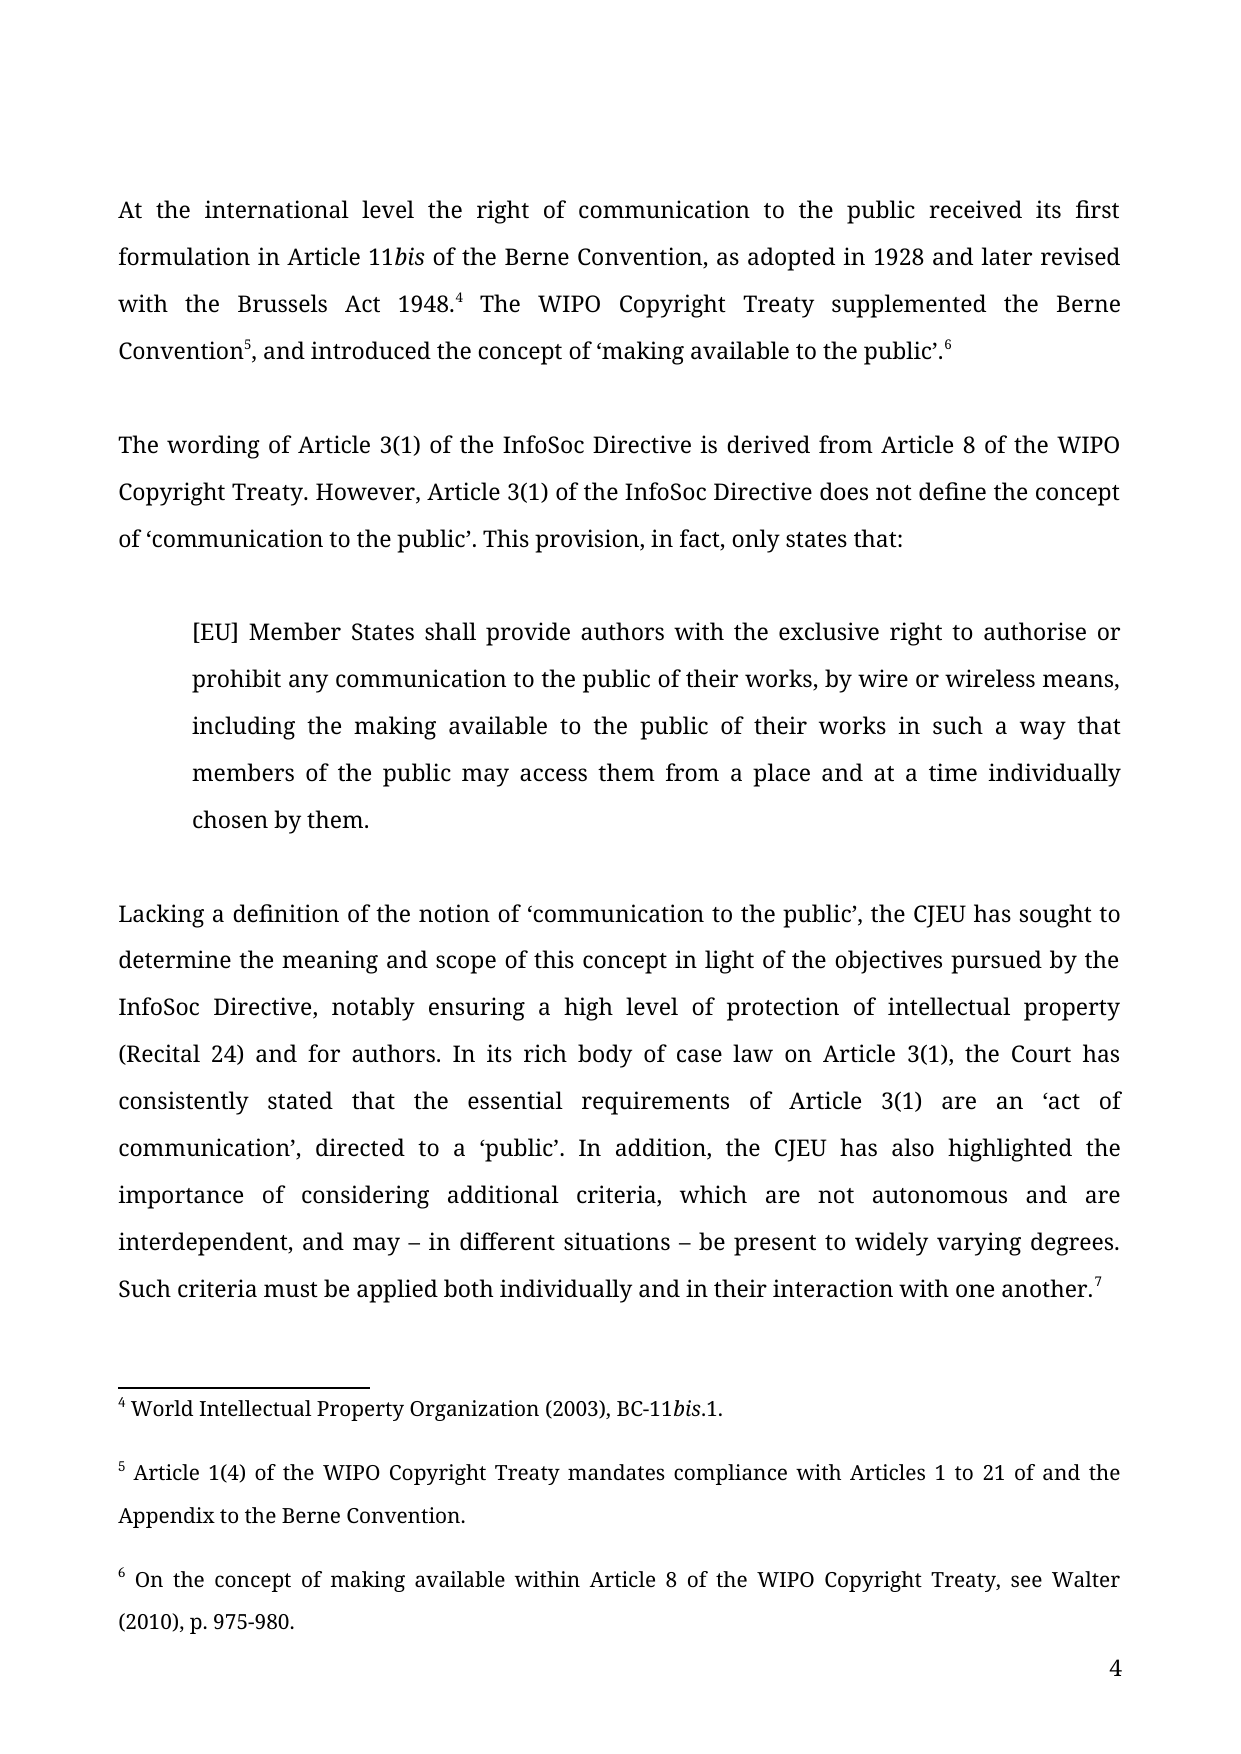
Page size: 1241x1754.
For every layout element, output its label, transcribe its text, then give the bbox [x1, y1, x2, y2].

text At the international level the right of communication to the public received its first formulation in Article 11bis of the Berne Convention, as adopted in 1928 and later revised with the Brussels Act 1948. The WIPO Copyright Treaty supplemented the Berne Convention, and introduced the concept of ‘making available to the public’. [118, 194, 1122, 366]
text The wording of Article 3(1) of the InfoSoc Directive is derived from Article 8 of the WIPO Copyright Treaty. However, Article 3(1) of the InfoSoc Directive does not define the concept of ‘communication to the public’. This provision, in fact, only states that: [118, 429, 1122, 554]
text Lacking a definition of the notion of ‘communication to the public’, the CJEU has sought to determine the meaning and scope of this concept in light of the objectives pursued by the InfoSoc Directive, notably ensuring a high level of protection of intellectual property (Recital 24) and for authors. In its rich body of case law on Article 3(1), the Court has consistently stated that the essential requirements of Article 3(1) are an ‘act of communication’, directed to a ‘public’. In addition, the CJEU has also highlighted the importance of considering additional criteria, which are not autonomous and are interdependent, and may – in different situations – be present to widely varying degrees. Such criteria must be applied both individually and in their interaction with one another. [118, 898, 1122, 1304]
text [EU] Member States shall provide authors with the exclusive right to authorise or prohibit any communication to the public of their works, by wire or wireless means, including the making available to the public of their works in such a way that members of the public may access them from a place and at a time individually chosen by them. [192, 616, 1122, 835]
